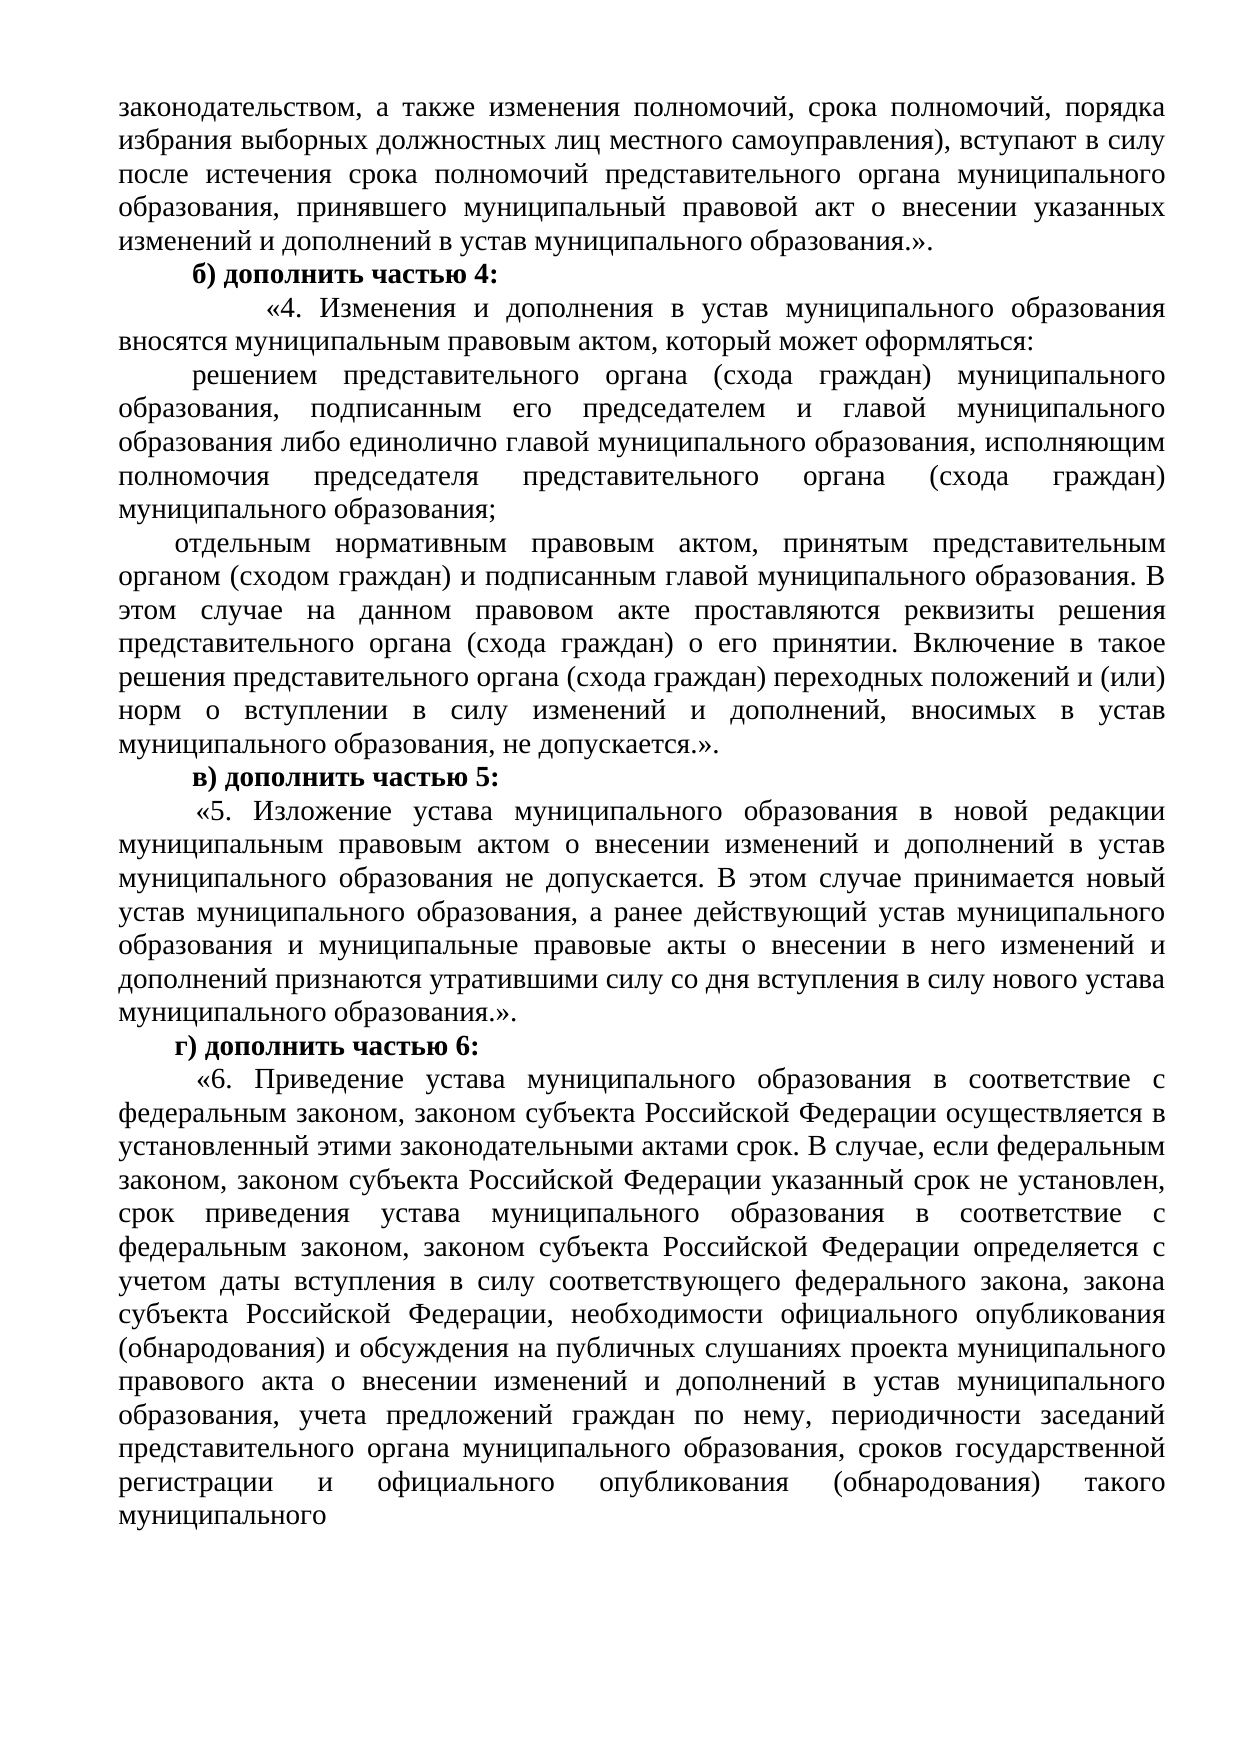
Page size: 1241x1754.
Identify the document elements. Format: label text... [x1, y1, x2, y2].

text «6. Приведение устава муниципального образования в соответствие с федеральным законом, законом субъекта Российской Федерации осуществляется в установленный этими законодательными актами срок. В случае, если федеральным законом, законом субъекта Российской Федерации указанный срок не установлен, срок приведения устава муниципального образования в соответствие с федеральным законом, законом субъекта Российской Федерации определяется с учетом даты вступления в силу соответствующего федерального закона, закона субъекта Российской Федерации, необходимости официального опубликования (обнародования) и обсуждения на публичных слушаниях проекта муниципального правового акта о внесении изменений и дополнений в устав муниципального образования, учета предложений граждан по нему, периодичности заседаний представительного органа муниципального образования, сроков государственной регистрации и официального опубликования (обнародования) такого муниципального [118, 1061, 1167, 1531]
text б) дополнить частью 4: [118, 256, 1167, 290]
text в) дополнить частью 5: [118, 759, 1167, 793]
text решением представительного органа (схода граждан) муниципального образования, подписанным его председателем и главой муниципального образования либо единолично главой муниципального образования, исполняющим полномочия председателя представительного органа (схода граждан) муниципального образования; [118, 357, 1167, 525]
text отдельным нормативным правовым актом, принятым представительным органом (сходом граждан) и подписанным главой муниципального образования. В этом случае на данном правовом акте проставляются реквизиты решения представительного органа (схода граждан) о его принятии. Включение в такое решения представительного органа (схода граждан) переходных положений и (или) норм о вступлении в силу изменений и дополнений, вносимых в устав муниципального образования, не допускается.». [118, 525, 1167, 759]
text г) дополнить частью 6: [118, 1028, 1167, 1061]
text «5. Изложение устава муниципального образования в новой редакции муниципальным правовым актом о внесении изменений и дополнений в устав муниципального образования не допускается. В этом случае принимается новый устав муниципального образования, а ранее действующий устав муниципального образования и муниципальные правовые акты о внесении в него изменений и дополнений признаются утратившими силу со дня вступления в силу нового устава муниципального образования.». [118, 793, 1167, 1028]
text «4. Изменения и дополнения в устав муниципального образования вносятся муниципальным правовым актом, который может оформляться: [118, 290, 1167, 357]
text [118, 89, 1167, 256]
